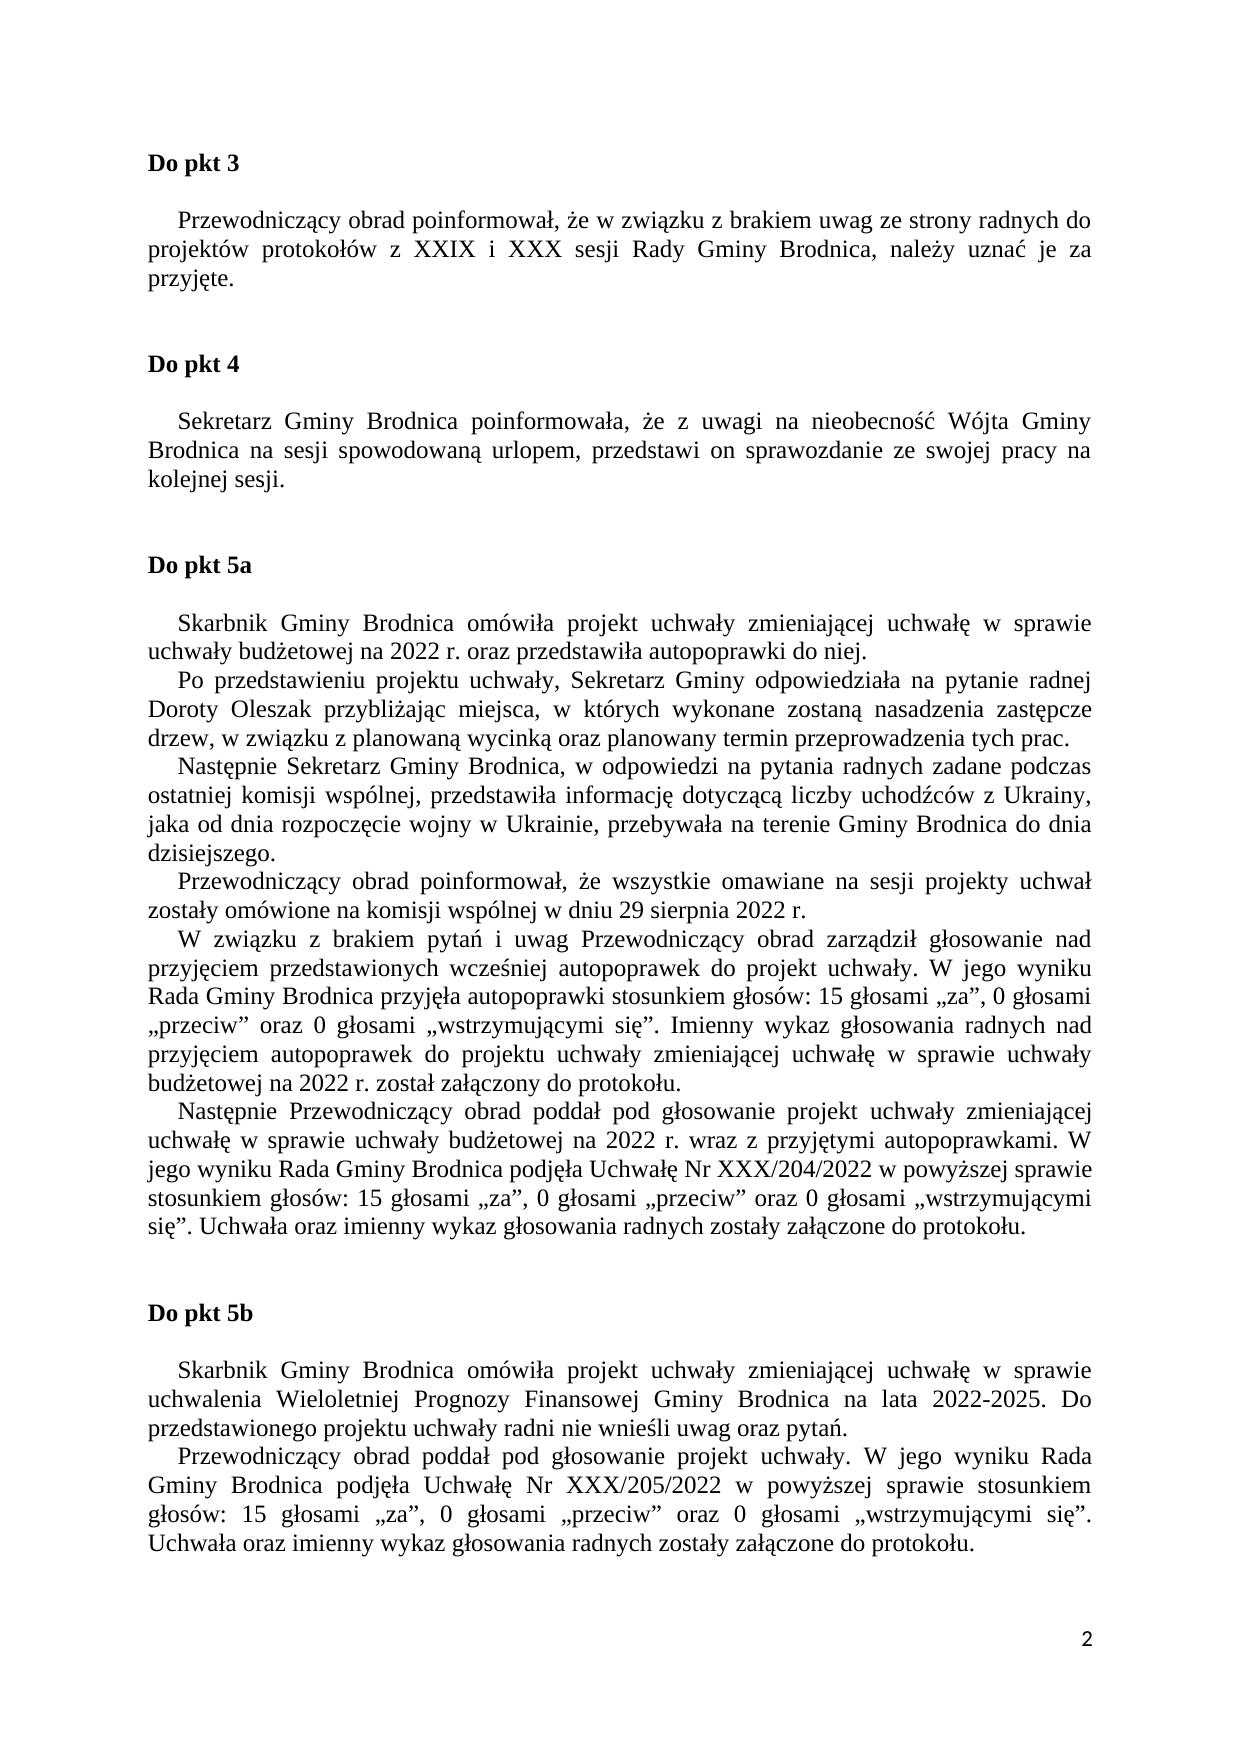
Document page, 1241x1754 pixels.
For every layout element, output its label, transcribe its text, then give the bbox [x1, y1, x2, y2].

text Skarbnik Gminy Brodnica omówiła projekt uchwały zmieniającej uchwałę w sprawie uchwalenia Wieloletniej Prognozy Finansowej Gminy Brodnica na lata 2022-2025. Do przedstawionego projektu uchwały radni nie wnieśli uwag oraz pytań. [148, 1355, 1093, 1441]
text Po przedstawieniu projektu uchwały, Sekretarz Gminy odpowiedziała na pytanie radnej Doroty Oleszak przybliżając miejsca, w których wykonane zostaną nasadzenia zastępcze drzew, w związku z planowaną wycinką oraz planowany termin przeprowadzenia tych prac. [148, 665, 1093, 751]
text Następnie Przewodniczący obrad poddał pod głosowanie projekt uchwały zmieniającej uchwałę w sprawie uchwały budżetowej na 2022 r. wraz z przyjętymi autopoprawkami. W jego wyniku Rada Gminy Brodnica podjęła Uchwałę Nr XXX/204/2022 w powyższej sprawie stosunkiem głosów: 15 głosami „za”, 0 głosami „przeciw” oraz 0 głosami „wstrzymującymi się”. Uchwała oraz imienny wykaz głosowania radnych zostały załączone do protokołu. [148, 1096, 1093, 1240]
text Sekretarz Gminy Brodnica poinformowała, że z uwagi na nieobecność Wójta Gminy Brodnica na sesji spowodowaną urlopem, przedstawi on sprawozdanie ze swojej pracy na kolejnej sesji. [148, 406, 1093, 493]
text Do pkt 3 [148, 148, 1093, 176]
text Skarbnik Gminy Brodnica omówiła projekt uchwały zmieniającej uchwałę w sprawie uchwały budżetowej na 2022 r. oraz przedstawiła autopoprawki do niej. [148, 608, 1093, 665]
text W związku z brakiem pytań i uwag Przewodniczący obrad zarządził głosowanie nad przyjęciem przedstawionych wcześniej autopoprawek do projekt uchwały. W jego wyniku Rada Gminy Brodnica przyjęła autopoprawki stosunkiem głosów: 15 głosami „za”, 0 głosami „przeciw” oraz 0 głosami „wstrzymującymi się”. Imienny wykaz głosowania radnych nad przyjęciem autopoprawek do projektu uchwały zmieniającej uchwałę w sprawie uchwały budżetowej na 2022 r. został załączony do protokołu. [148, 924, 1093, 1096]
text Do pkt 5b [148, 1298, 1093, 1326]
text Następnie Sekretarz Gminy Brodnica, w odpowiedzi na pytania radnych zadane podczas ostatniej komisji wspólnej, przedstawiła informację dotyczącą liczby uchodźców z Ukrainy, jaka od dnia rozpoczęcie wojny w Ukrainie, przebywała na terenie Gminy Brodnica do dnia dzisiejszego. [148, 751, 1093, 866]
text Przewodniczący obrad poddał pod głosowanie projekt uchwały. W jego wyniku Rada Gminy Brodnica podjęła Uchwałę Nr XXX/205/2022 w powyższej sprawie stosunkiem głosów: 15 głosami „za”, 0 głosami „przeciw” oraz 0 głosami „wstrzymującymi się”. Uchwała oraz imienny wykaz głosowania radnych zostały załączone do protokołu. [148, 1441, 1093, 1556]
text Przewodniczący obrad poinformował, że w związku z brakiem uwag ze strony radnych do projektów protokołów z XXIX i XXX sesji Rady Gminy Brodnica, należy uznać je za przyjęte. [148, 205, 1093, 291]
text Przewodniczący obrad poinformował, że wszystkie omawiane na sesji projekty uchwał zostały omówione na komisji wspólnej w dniu 29 sierpnia 2022 r. [148, 866, 1093, 924]
text Do pkt 4 [148, 349, 1093, 378]
text Do pkt 5a [148, 550, 1093, 579]
